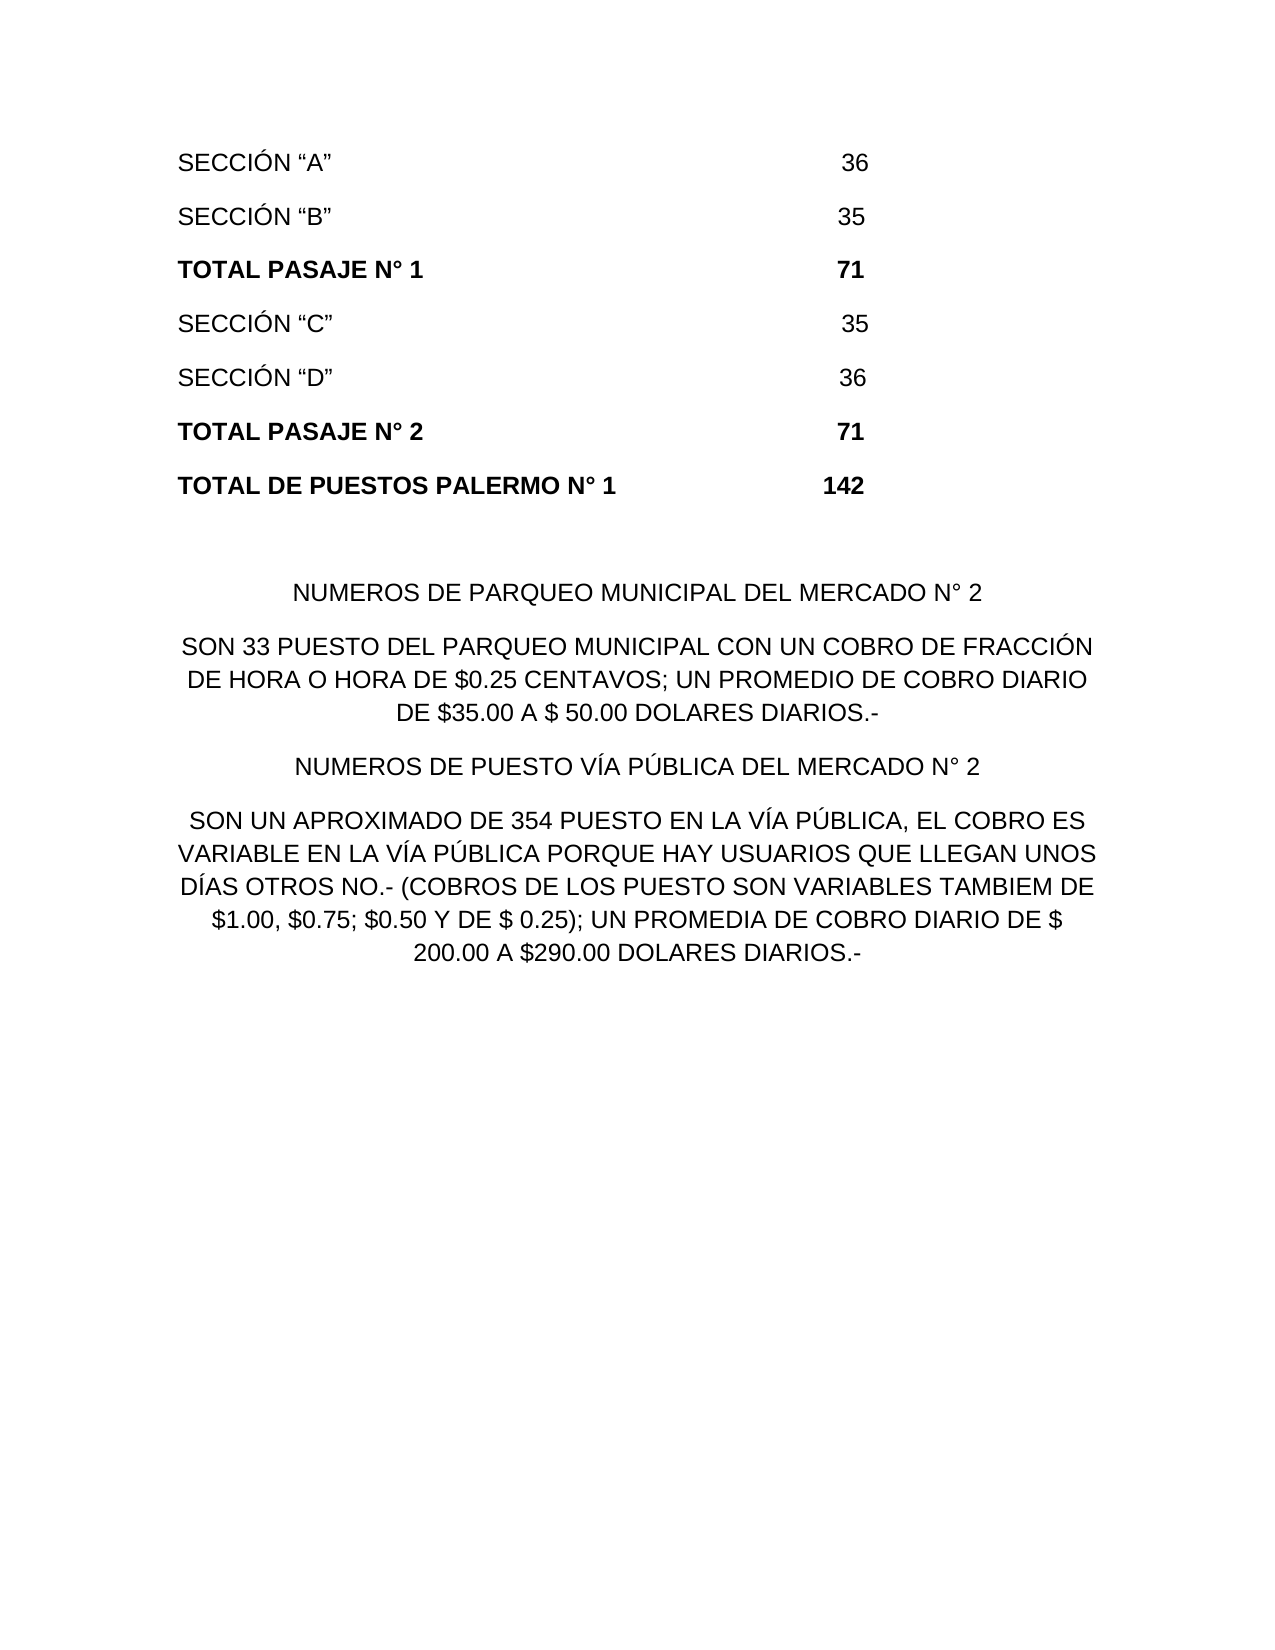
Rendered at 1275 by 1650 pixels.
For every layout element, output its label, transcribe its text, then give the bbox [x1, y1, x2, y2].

text SON UN APROXIMADO DE 354 PUESTO EN LA VÍA PÚBLICA, EL COBRO ES VARIABLE EN LA VÍA PÚBLICA PORQUE HAY USUARIOS QUE LLEGAN UNOS DÍAS OTROS NO.- (COBROS DE LOS PUESTO SON VARIABLES TAMBIEM DE $1.00, $0.75; $0.50 Y DE $ 0.25); UN PROMEDIA DE COBRO DIARIO DE $ 200.00 A $290.00 DOLARES DIARIOS.- [177, 806, 1098, 967]
text SECCIÓN “A” 36 [177, 148, 1098, 176]
text SECCIÓN “D” 36 [177, 363, 1098, 392]
text SECCIÓN “B” 35 [177, 201, 1098, 230]
text SECCIÓN “C” 35 [177, 309, 1098, 338]
text NUMEROS DE PARQUEO MUNICIPAL DEL MERCADO N° 2 [177, 578, 1098, 607]
text NUMEROS DE PUESTO VÍA PÚBLICA DEL MERCADO N° 2 [177, 752, 1098, 781]
text TOTAL DE PUESTOS PALERMO N° 1 142 [177, 471, 1098, 499]
text TOTAL PASAJE N° 1 71 [177, 255, 1098, 284]
text SON 33 PUESTO DEL PARQUEO MUNICIPAL CON UN COBRO DE FRACCIÓN DE HORA O HORA DE $0.25 CENTAVOS; UN PROMEDIO DE COBRO DIARIO DE $35.00 A $ 50.00 DOLARES DIARIOS.- [177, 632, 1098, 727]
text TOTAL PASAJE N° 2 71 [177, 417, 1098, 446]
